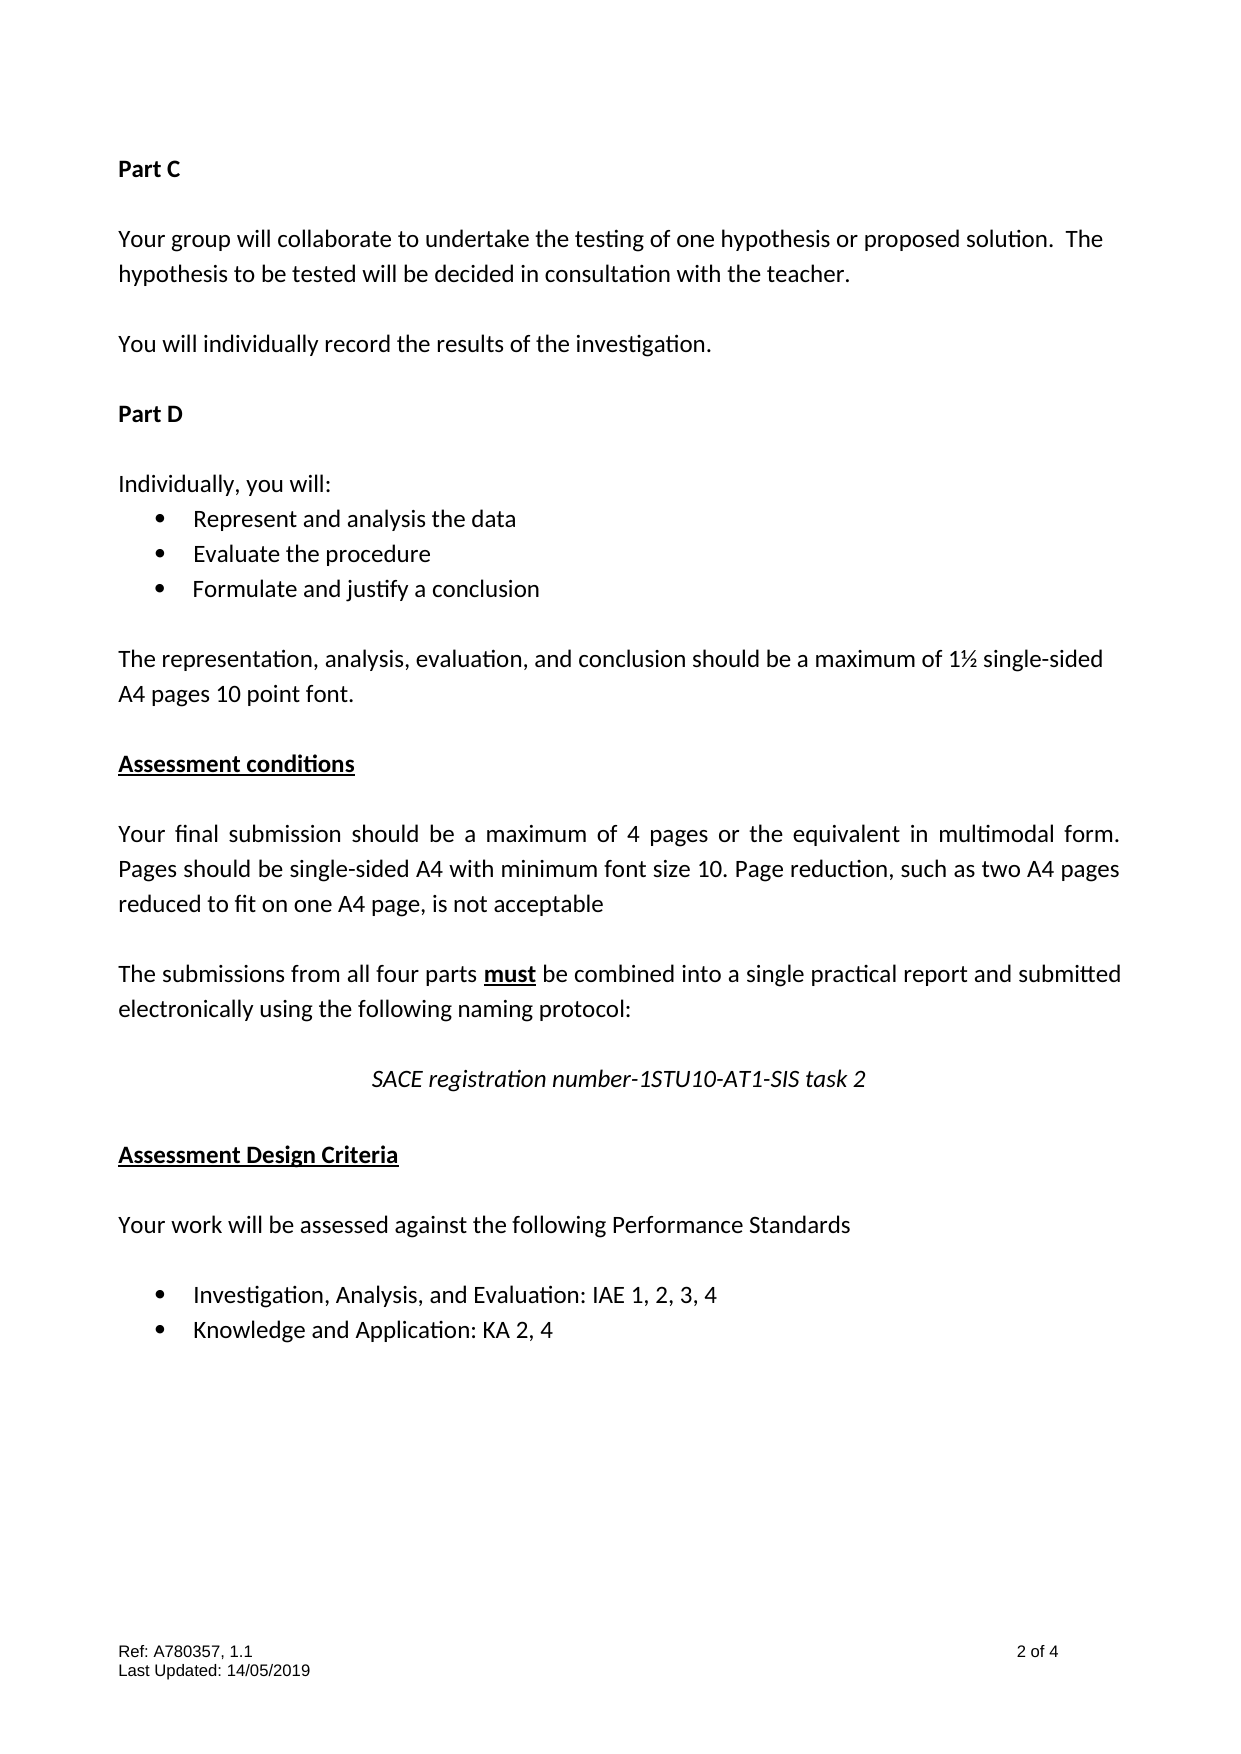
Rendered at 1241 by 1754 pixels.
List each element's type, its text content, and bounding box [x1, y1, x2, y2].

text SACE registration number-1STU10-AT1-SIS task 2 [118, 1063, 1122, 1094]
text The representation, analysis, evaluation, and conclusion should be a maximum of 1½ single-sided A4 pages 10 point font. [118, 643, 1122, 709]
text Assessment Design Criteria [118, 1139, 1122, 1169]
list Knowledge and Application: KA 2, 4 [156, 1314, 1122, 1344]
text Your work will be assessed against the following Performance Standards [118, 1209, 1122, 1239]
list Represent and analysis the data [156, 503, 1122, 534]
text Your final submission should be a maximum of 4 pages or the equivalent in multimodal form. Pages should be single-sided A4 with minimum font size 10. Page reduction, such as two A4 pages reduced to fit on one A4 page, is not acceptable [118, 818, 1122, 919]
list Evaluate the procedure [156, 538, 1122, 569]
list Formulate and justify a conclusion [155, 573, 1122, 604]
text Your group will collaborate to undertake the testing of one hypothesis or proposed solution. The hypothesis to be tested will be decided in consultation with the teacher. [118, 223, 1122, 289]
text The submissions from all four parts must be combined into a single practical report and submitted electronically using the following naming protocol: [118, 958, 1122, 1024]
text Part C [118, 153, 1122, 184]
list Investigation, Analysis, and Evaluation: IAE 1, 2, 3, 4 [156, 1279, 1122, 1309]
text You will individually record the results of the investigation. [118, 328, 1122, 359]
text Assessment conditions [118, 748, 1122, 779]
text Individually, you will: [118, 468, 1122, 499]
text Part D [118, 398, 1122, 429]
